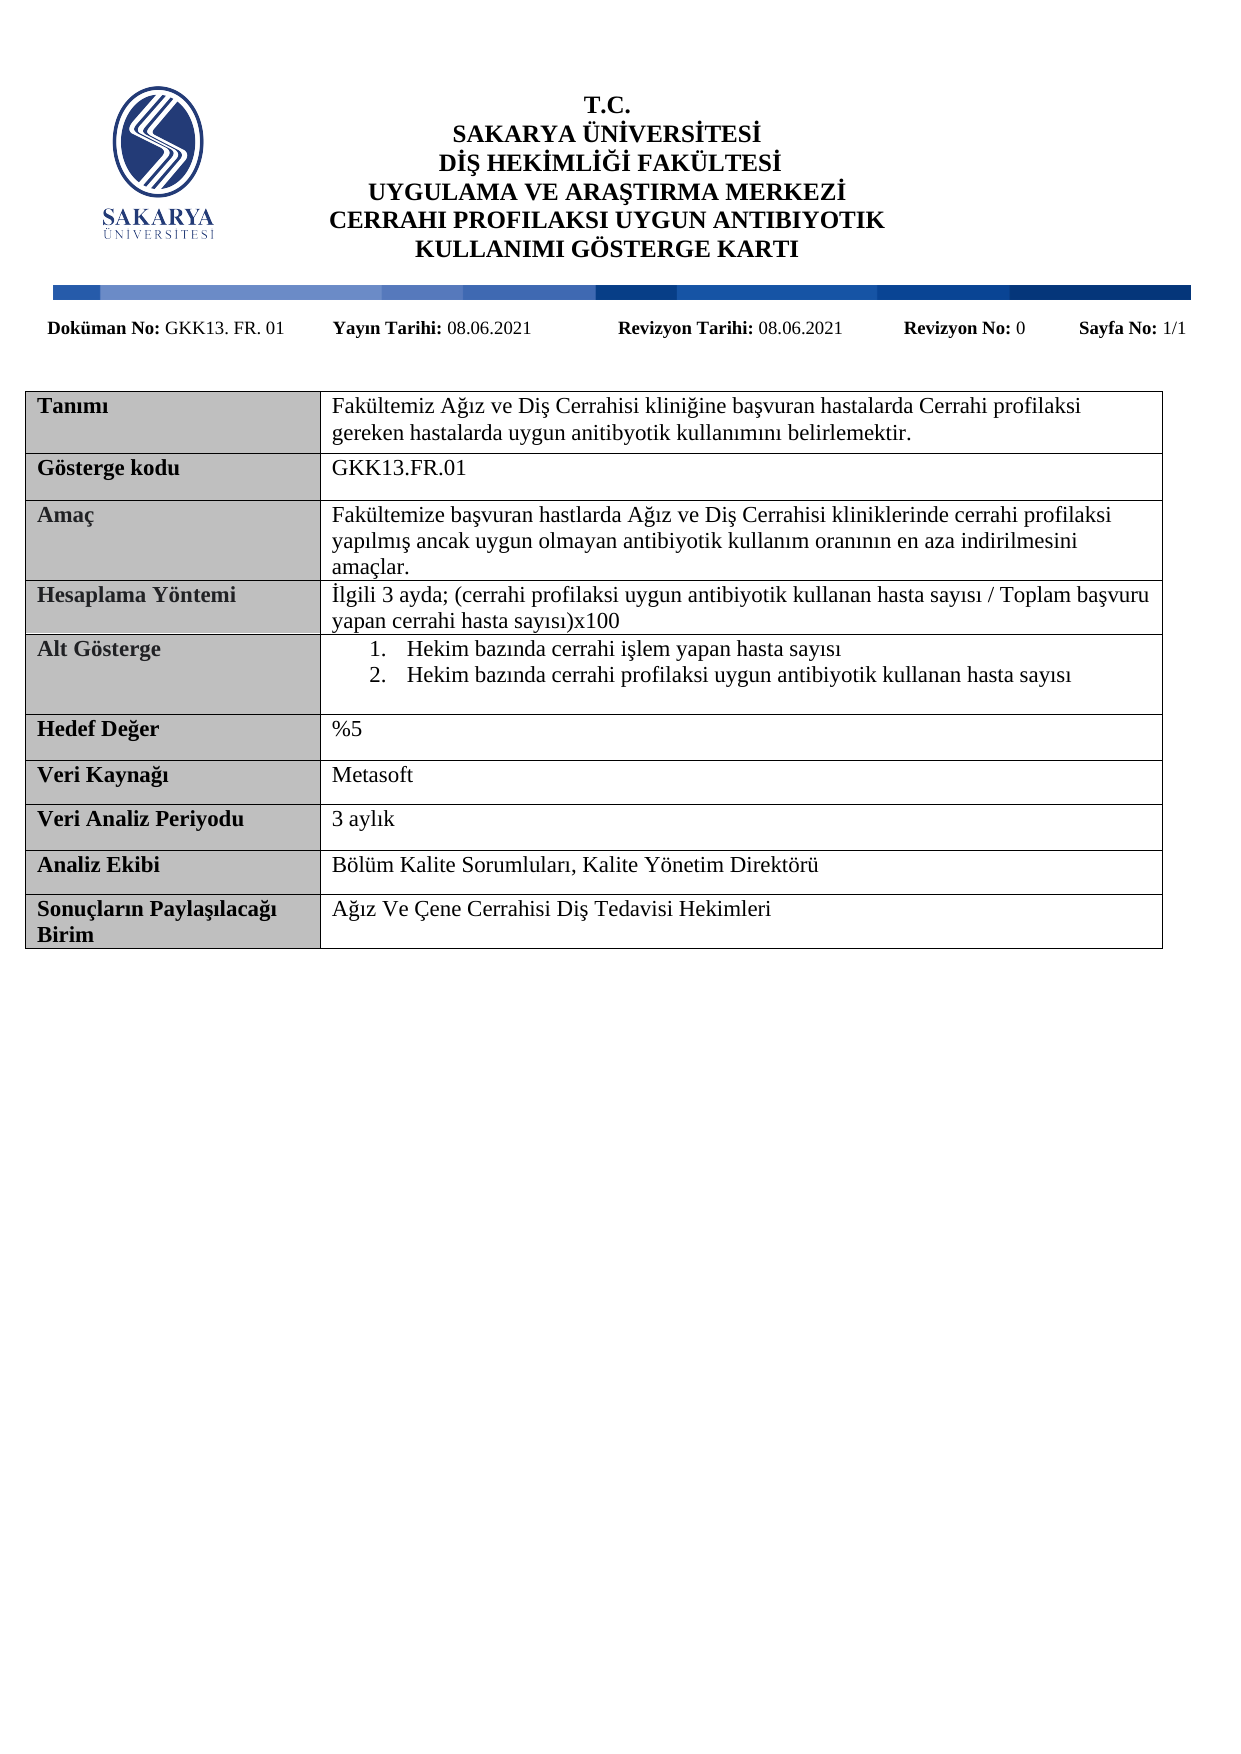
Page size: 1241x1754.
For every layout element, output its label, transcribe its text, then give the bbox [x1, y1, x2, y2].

table_cell Gösterge kodu [26, 454, 320, 500]
table_cell Metasoft [321, 761, 1162, 804]
table_cell Analiz Ekibi [26, 851, 320, 894]
table_header Fakültemiz Ağız ve Diş Cerrahisi kliniğine başvuran hastalarda Cerrahi profilaksi gereken hastalarda uygun anitibyotik kullanımını belirlemektir. [321, 392, 1162, 453]
table_cell 3 aylık [321, 805, 1162, 850]
table_cell Bölüm Kalite Sorumluları, Kalite Yönetim Direktörü [321, 851, 1162, 894]
table_cell Hekim bazında cerrahi işlem yapan hasta sayısı Hekim bazında cerrahi profilaksi uygun antibiyotik kullanan hasta sayısı [321, 635, 1162, 714]
table_cell Veri Analiz Periyodu [26, 805, 320, 850]
table_cell İlgili 3 ayda; (cerrahi profilaksi uygun antibiyotik kullanan hasta sayısı / Toplam başvuru yapan cerrahi hasta sayısı)x100 [321, 581, 1162, 633]
table_cell Sonuçların Paylaşılacağı Birim [26, 895, 320, 948]
table_cell Amaç [26, 501, 320, 580]
table_cell Hedef Değer [26, 715, 320, 760]
picture [53, 285, 1191, 300]
table_cell Veri Kaynağı [26, 761, 320, 804]
table_cell Alt Gösterge [26, 635, 320, 714]
table_cell GKK13.FR.01 [321, 454, 1162, 500]
table_cell %5 [321, 715, 1162, 760]
picture [103, 86, 214, 239]
table_header Tanımı [26, 392, 320, 453]
table_cell Fakültemize başvuran hastlarda Ağız ve Diş Cerrahisi kliniklerinde cerrahi profilaksi yapılmış ancak uygun olmayan antibiyotik kullanım oranının en aza indirilmesini amaçlar. [321, 501, 1162, 580]
table_cell Ağız Ve Çene Cerrahisi Diş Tedavisi Hekimleri [321, 895, 1162, 948]
table_cell Hesaplama Yöntemi [26, 581, 320, 633]
